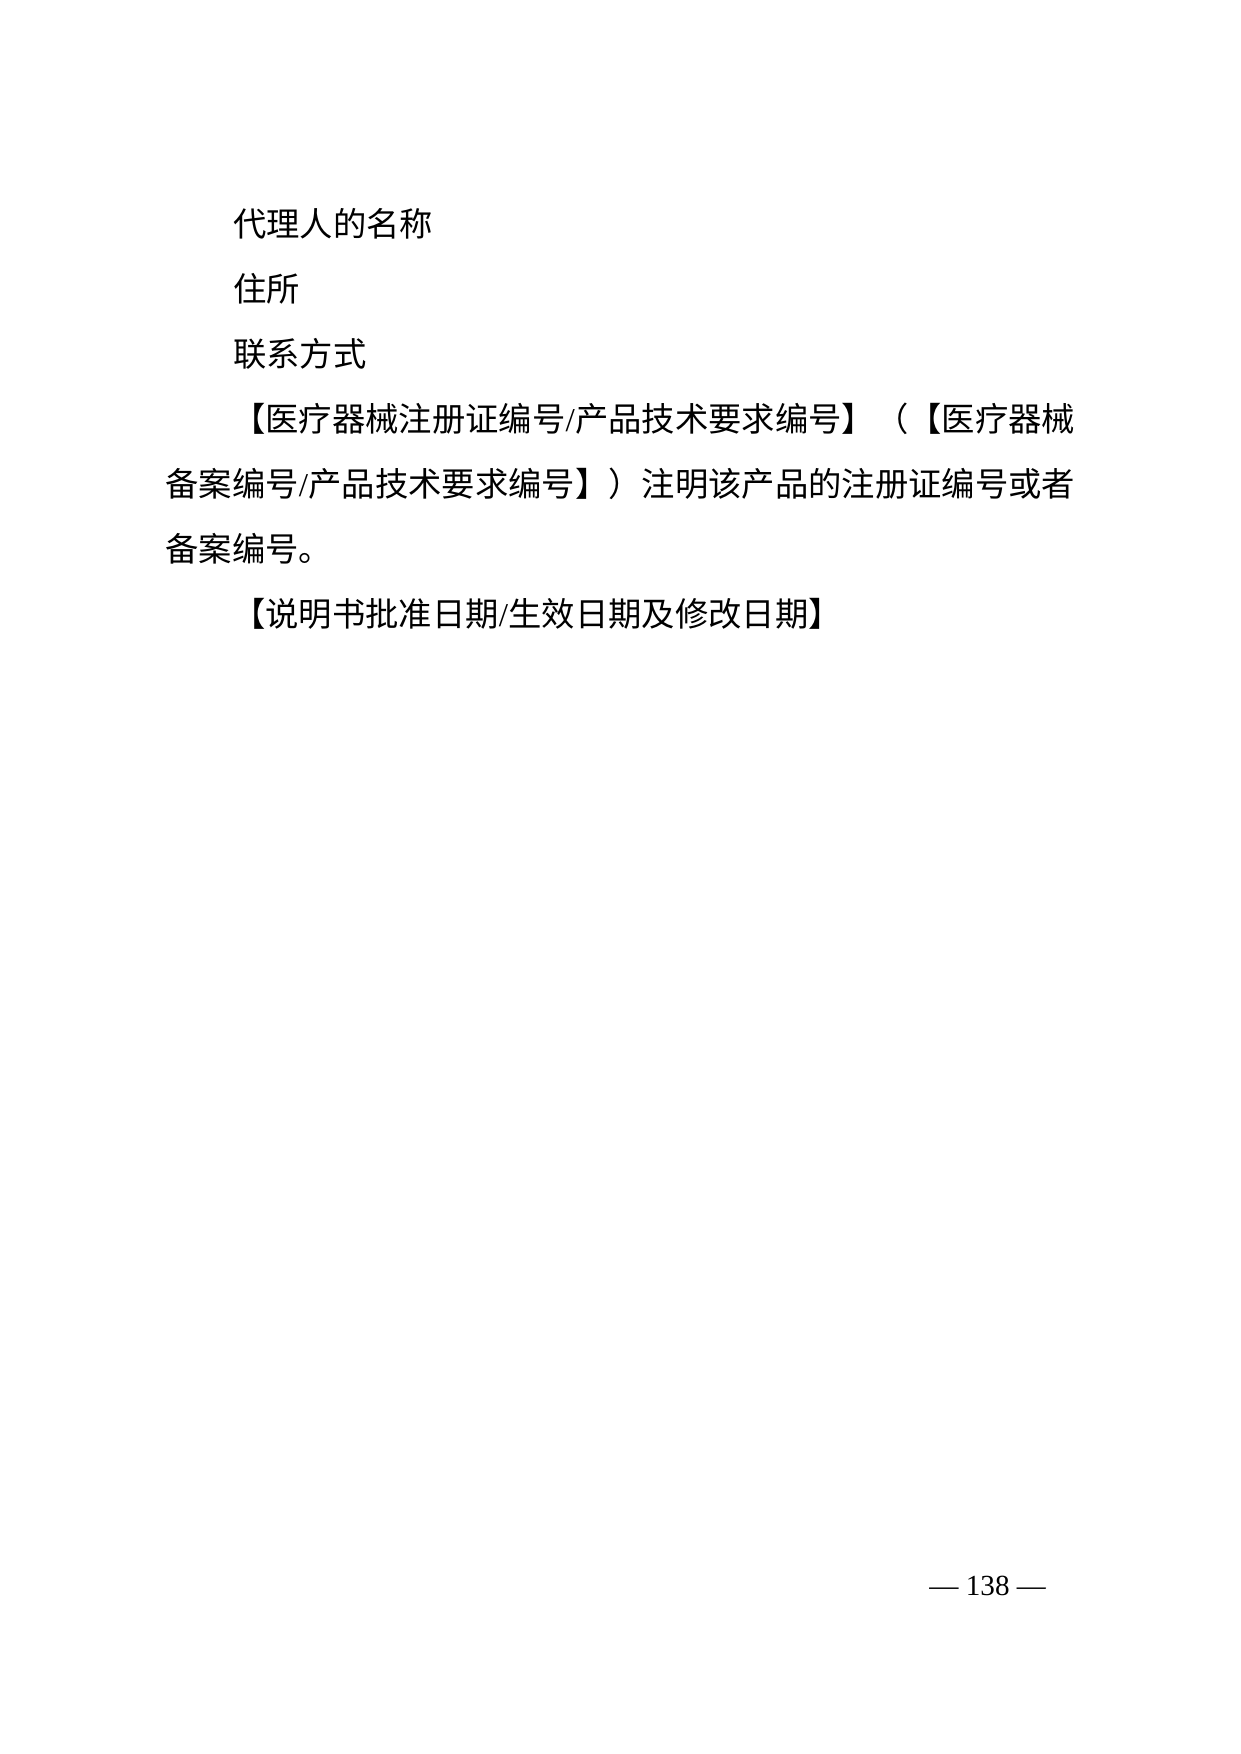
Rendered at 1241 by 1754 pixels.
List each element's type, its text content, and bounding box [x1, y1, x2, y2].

text 住所 [165, 255, 1075, 320]
text 代理人的名称 [165, 190, 1075, 255]
text 【医疗器械注册证编号/产品技术要求编号】（【医疗器械备案编号/产品技术要求编号】）注明该产品的注册证编号或者备案编号。 [165, 385, 1075, 580]
text 联系方式 [165, 320, 1075, 385]
text 【说明书批准日期/生效日期及修改日期】 [165, 580, 1075, 645]
